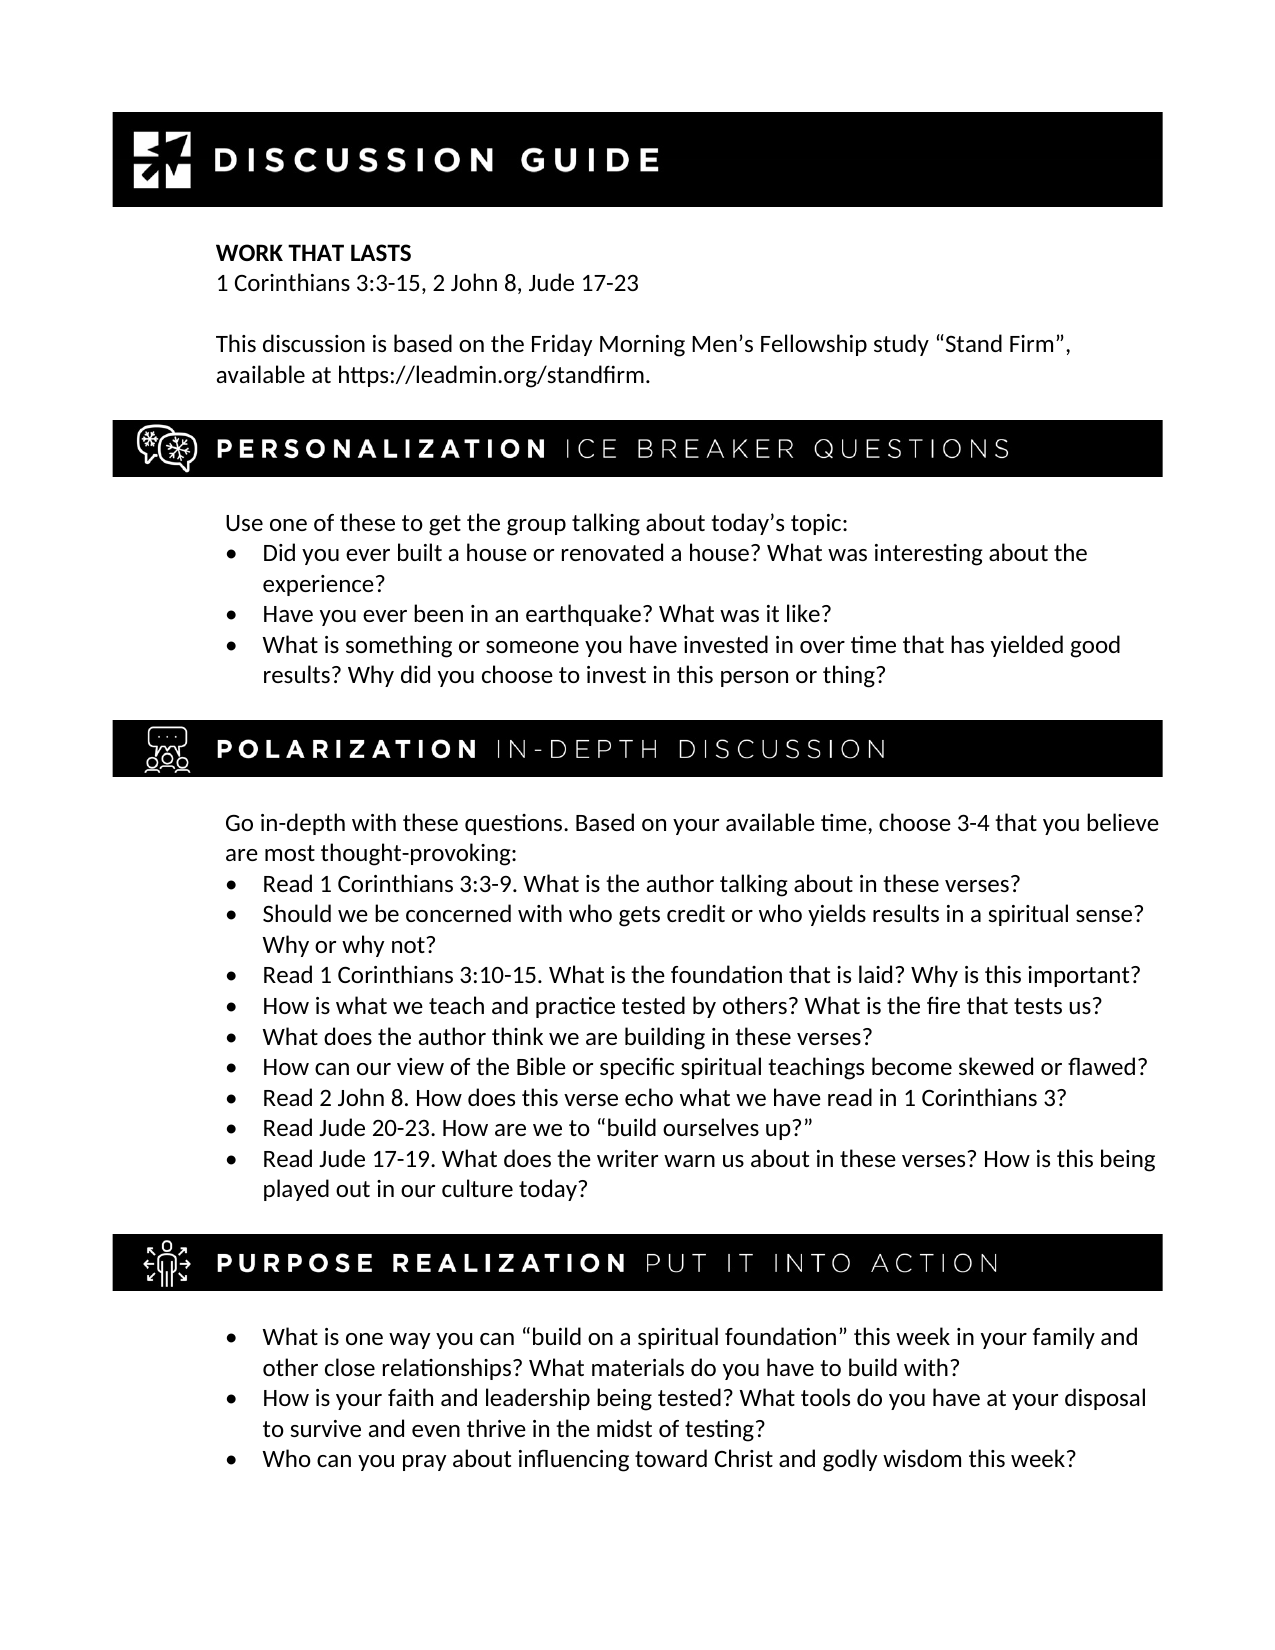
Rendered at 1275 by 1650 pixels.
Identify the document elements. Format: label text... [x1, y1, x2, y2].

text • How can our view of the Bible or specific spiritual teachings become skewed or flawed? [225, 1051, 1162, 1082]
text • Read Jude 17-19. What does the writer warn us about in these verses? How is this being played out in our culture today? [225, 1143, 1162, 1204]
text • Did you ever built a house or renovated a house? What was interesting about the experience? [225, 537, 1162, 598]
picture [112, 1234, 1163, 1291]
text 1 Corinthians 3:3-15, 2 John 8, Jude 17-23 [216, 267, 1162, 298]
list Have you ever been in an earthquake? What was it like? [225, 598, 1162, 629]
picture [112, 720, 1163, 777]
list How is your faith and leadership being tested? What tools do you have at your disposal to survive and even thrive in the midst of testing? [225, 1382, 1162, 1443]
text WORK THAT LASTS [216, 237, 1162, 267]
text • What does the author think we are building in these verses? [225, 1021, 1162, 1051]
text • What is one way you can “build on a spiritual foundation” this week in your family and other close relationships? What materials do you have to build with? [225, 1321, 1162, 1382]
text This discussion is based on the Friday Morning Men’s Fellowship study “Stand Firm”, available at https://leadmin.org/standfirm. [216, 328, 1162, 389]
text • Read 1 Corinthians 3:10-15. What is the foundation that is laid? Why is this important? [225, 960, 1162, 990]
picture [112, 420, 1163, 477]
list Who can you pray about influencing toward Christ and godly wisdom this week? [225, 1443, 1162, 1474]
text • Read 1 Corinthians 3:3-9. What is the author talking about in these verses? [225, 868, 1162, 899]
text • Should we be concerned with who gets credit or who yields results in a spiritual sense? Why or why not? [225, 899, 1162, 960]
text • How is what we teach and practice tested by others? What is the fire that tests us? [225, 990, 1162, 1021]
picture [112, 112, 1163, 207]
text • Read Jude 20-23. How are we to “build ourselves up?” [225, 1112, 1162, 1143]
text • Read 2 John 8. How does this verse echo what we have read in 1 Corinthians 3? [225, 1082, 1162, 1112]
list What is something or someone you have invested in over time that has yielded good results? Why did you choose to invest in this person or thing? [225, 629, 1162, 690]
text Go in-depth with these questions. Based on your available time, choose 3-4 that you believe are most thought-provoking: [225, 807, 1162, 868]
text Use one of these to get the group talking about today’s topic: [225, 507, 1162, 537]
